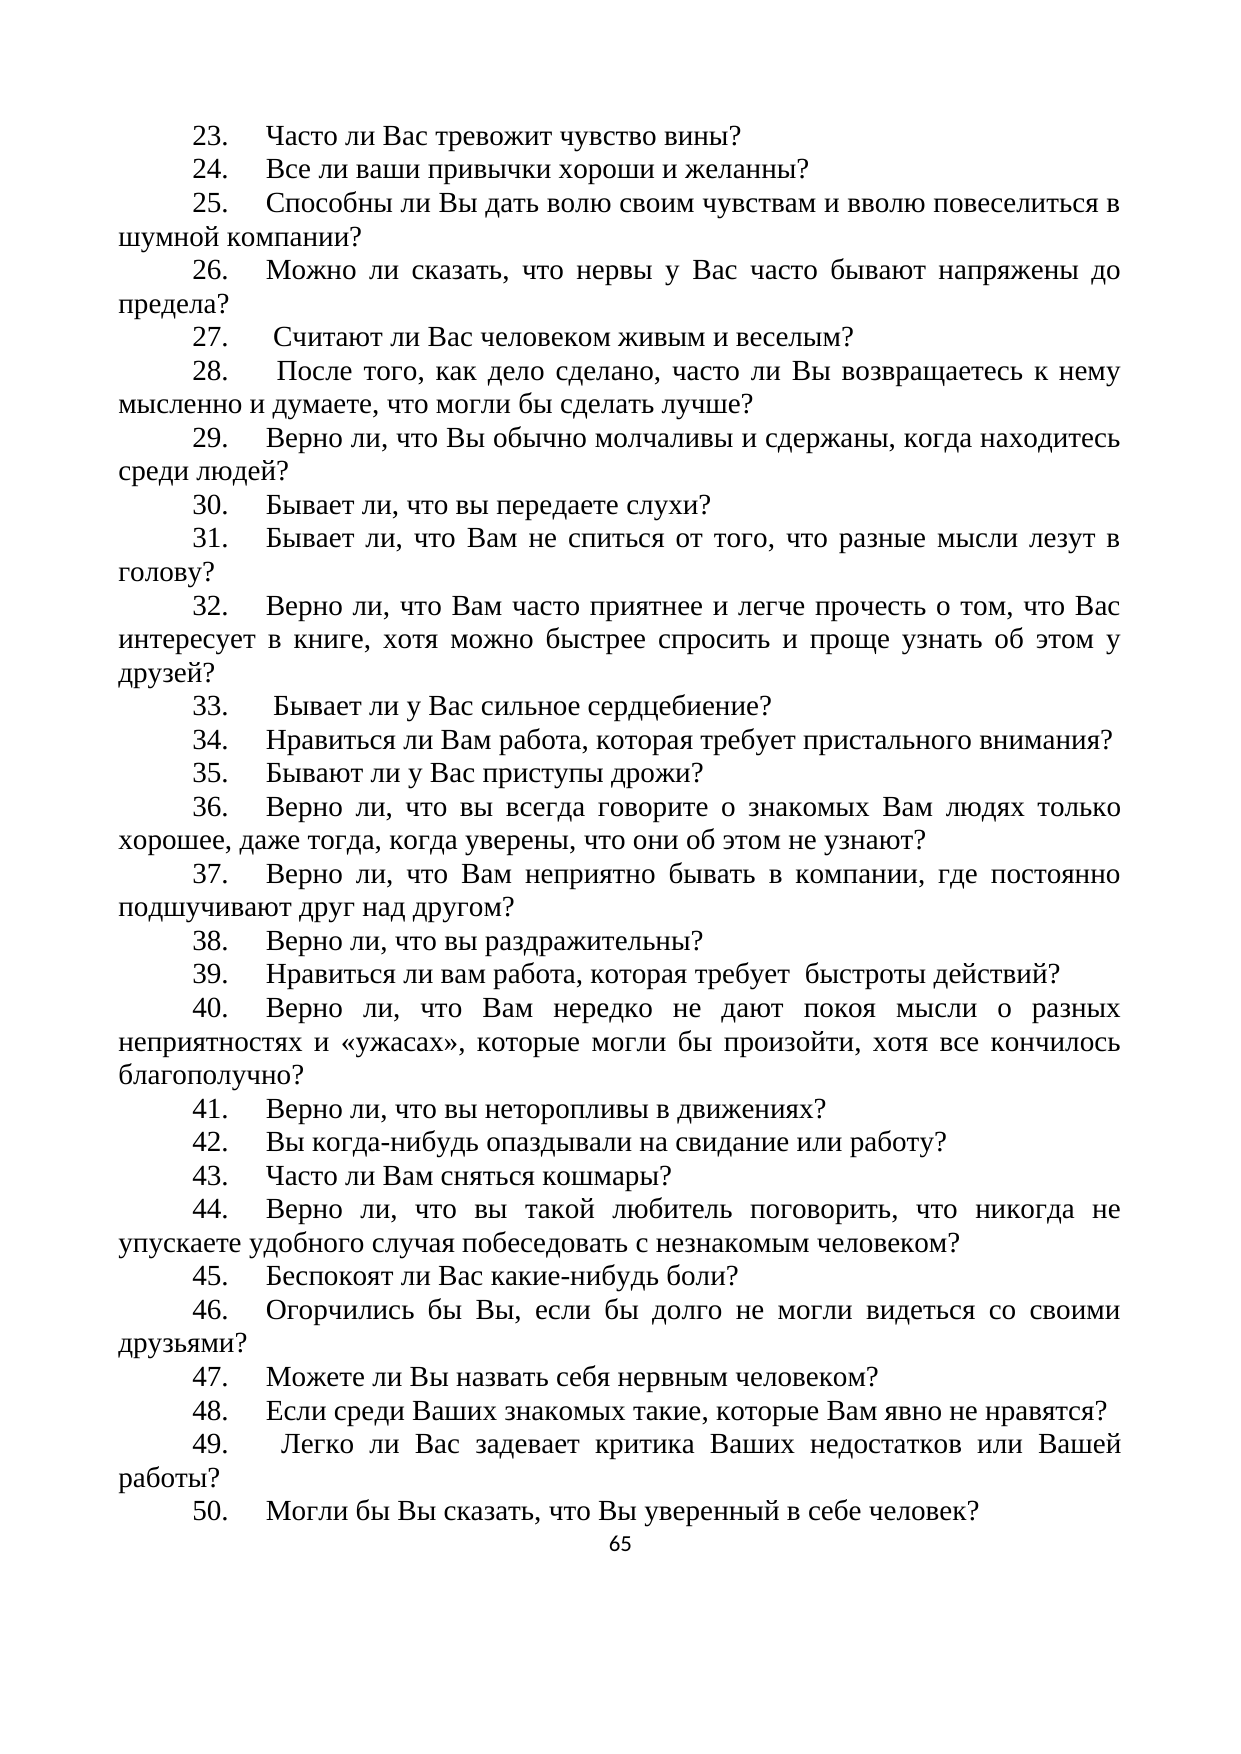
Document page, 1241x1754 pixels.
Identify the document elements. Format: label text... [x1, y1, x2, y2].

list Бывает ли у Вас сильное сердцебиение? [118, 688, 1122, 722]
list Беспокоят ли Вас какие-нибудь боли? [118, 1258, 1122, 1292]
list Верно ли, что Вам неприятно бывать в компании, где постоянно подшучивают друг над другом? [118, 856, 1122, 923]
list Легко ли Вас задевает критика Ваших недостатков или Вашей работы? [118, 1426, 1122, 1493]
list Способны ли Вы дать волю своим чувствам и вволю повеселиться в шумной компании? [118, 185, 1122, 252]
list Часто ли Вас тревожит чувство вины? [118, 118, 1122, 152]
list Верно ли, что Вам нередко не дают покоя мысли о разных неприятностях и «ужасах», которые могли бы произойти, хотя все кончилось благополучно? [118, 990, 1122, 1091]
list Нравиться ли Вам работа, которая требует пристального внимания? [118, 722, 1122, 755]
list Можете ли Вы назвать себя нервным человеком? [118, 1359, 1122, 1393]
list Можно ли сказать, что нервы у Вас часто бывают напряжены до предела? [118, 252, 1122, 319]
list Нравиться ли вам работа, которая требует быстроты действий? [118, 957, 1122, 990]
list Верно ли, что Вы обычно молчаливы и сдержаны, когда находитесь среди людей? [118, 420, 1122, 487]
list Верно ли, что вы раздражительны? [118, 923, 1122, 957]
list Верно ли, что вы такой любитель поговорить, что никогда не упускаете удобного случая побеседовать с незнакомым человеком? [118, 1191, 1122, 1258]
list Если среди Ваших знакомых такие, которые Вам явно не нравятся? [118, 1393, 1122, 1426]
list Вы когда-нибудь опаздывали на свидание или работу? [118, 1124, 1122, 1158]
list Бывает ли, что вы передаете слухи? [118, 487, 1122, 521]
list Бывает ли, что Вам не спиться от того, что разные мысли лезут в голову? [118, 521, 1122, 588]
list Бывают ли у Вас приступы дрожи? [118, 755, 1122, 789]
list Верно ли, что Вам часто приятнее и легче прочесть о том, что Вас интересует в книге, хотя можно быстрее спросить и проще узнать об этом у друзей? [118, 588, 1122, 688]
list Часто ли Вам сняться кошмары? [118, 1158, 1122, 1191]
list Считают ли Вас человеком живым и веселым? [118, 319, 1122, 353]
list Огорчились бы Вы, если бы долго не могли видеться со своими друзьями? [118, 1292, 1122, 1359]
list Верно ли, что вы неторопливы в движениях? [118, 1091, 1122, 1124]
list Все ли ваши привычки хороши и желанны? [118, 152, 1122, 185]
list Могли бы Вы сказать, что Вы уверенный в себе человек? [118, 1493, 1122, 1527]
list После того, как дело сделано, часто ли Вы возвращаетесь к нему мысленно и думаете, что могли бы сделать лучше? [118, 353, 1122, 420]
list Верно ли, что вы всегда говорите о знакомых Вам людях только хорошее, даже тогда, когда уверены, что они об этом не узнают? [118, 789, 1122, 856]
